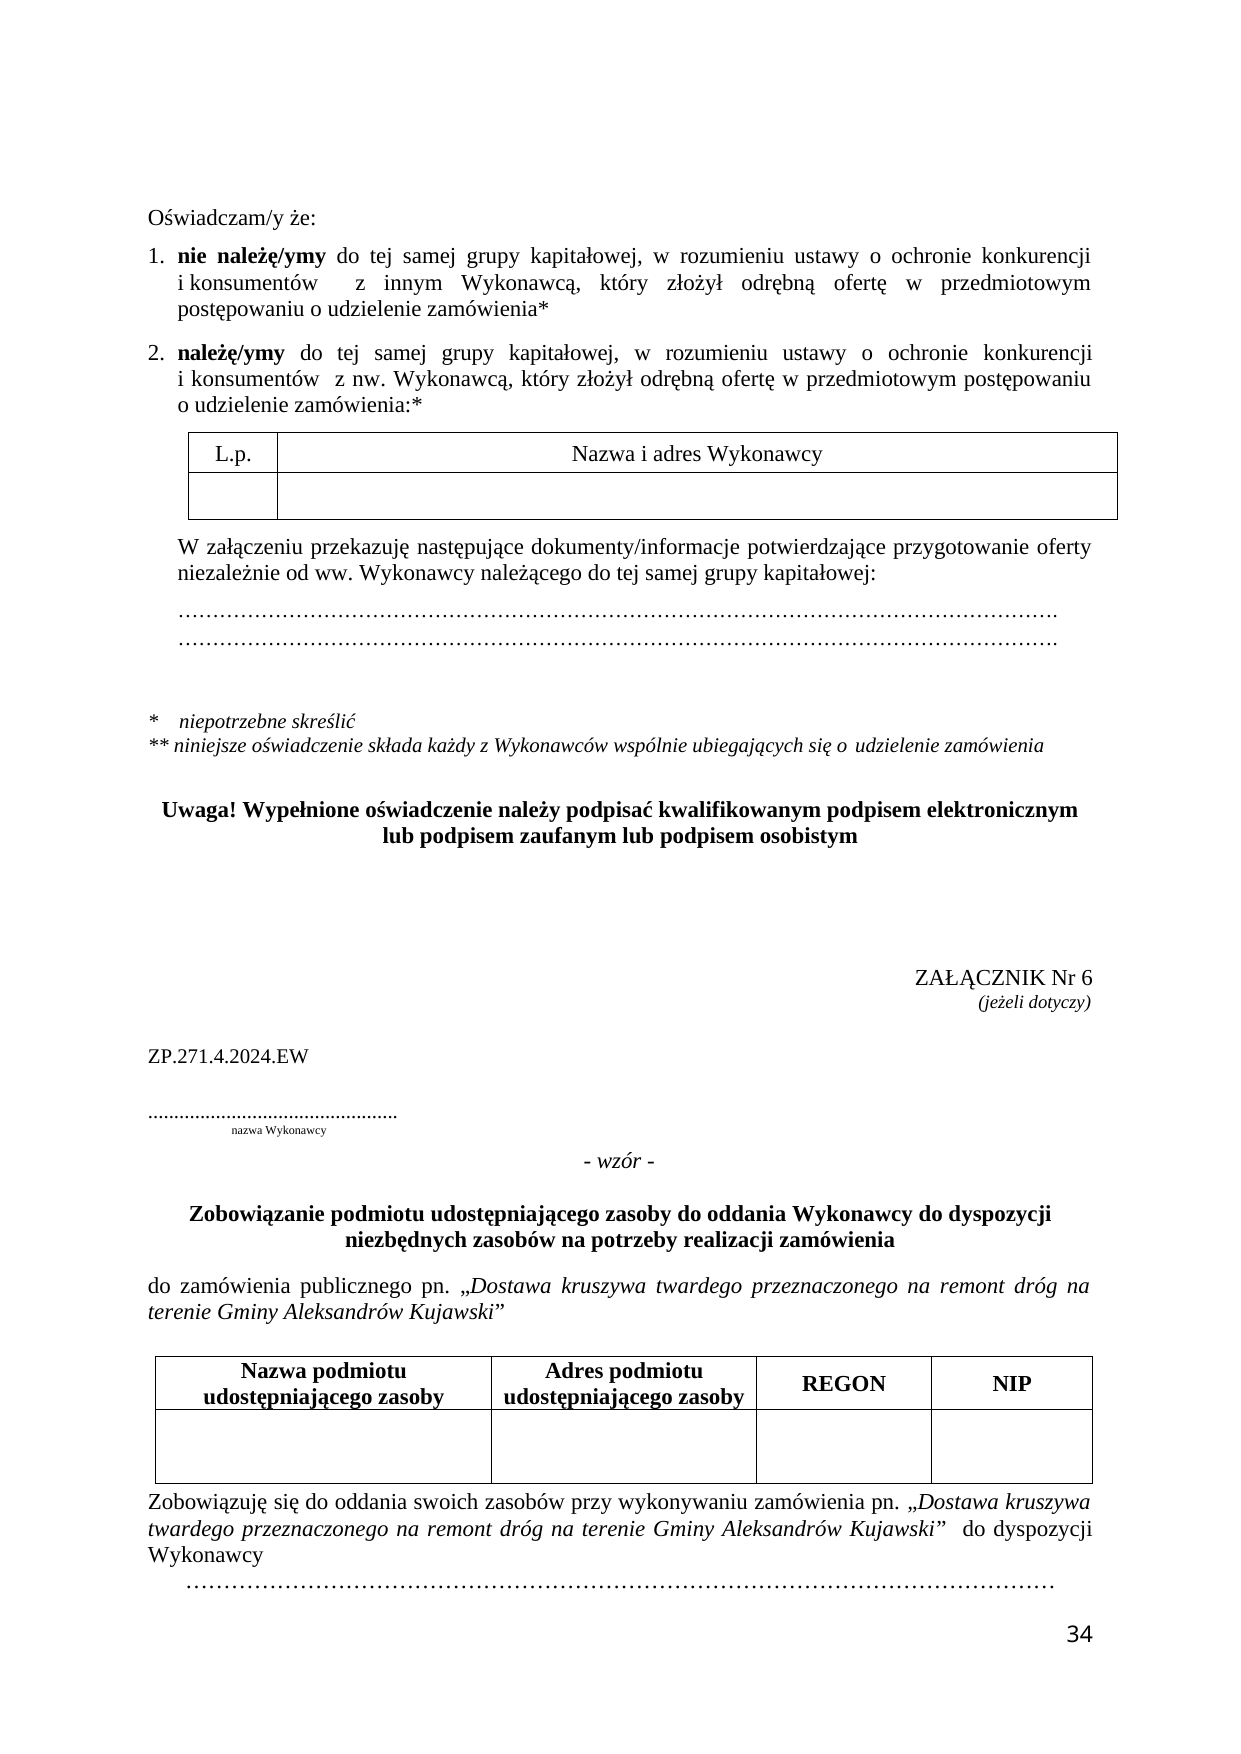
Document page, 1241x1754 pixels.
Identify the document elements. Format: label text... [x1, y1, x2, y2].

text ................................................ [148, 1099, 1093, 1123]
text nazwa Wykonawcy [148, 1123, 1093, 1147]
text ** niniejsze oświadczenie składa każdy z Wykonawców wspólnie ubiegających się o udzielenie zamówienia [148, 733, 1093, 757]
table_header REGON [757, 1357, 931, 1409]
table_cell [156, 1410, 491, 1483]
table_header NIP [932, 1357, 1092, 1409]
text ………………………………………………………………………………………………………………. [162, 626, 1093, 650]
list nie należę/ymy do tej samej grupy kapitałowej, w rozumieniu ustawy o ochronie konkurencji i konsumentów z innym Wykonawcą, który złożył odrębną ofertę w przedmiotowym postępowaniu o udzielenie zamówienia* [148, 242, 1093, 322]
table_header Nazwa podmiotu udostępniającego zasoby [156, 1357, 491, 1409]
text ………………………………………………………………………………………………………………. [177, 598, 1093, 622]
text do zamówienia publicznego pn. „Dostawa kruszywa twardego przeznaczonego na remont dróg na terenie Gminy Aleksandrów Kujawski” [148, 1272, 1093, 1324]
text W załączeniu przekazuję następujące dokumenty/informacje potwierdzające przygotowanie oferty niezależnie od ww. Wykonawcy należącego do tej samej grupy kapitałowej: [177, 533, 1093, 586]
table_cell [757, 1410, 931, 1483]
text Oświadczam/y że: [148, 204, 1093, 230]
text Zobowiązuję się do oddania swoich zasobów przy wykonywaniu zamówienia pn. „Dostawa kruszywa twardego przeznaczonego na remont dróg na terenie Gminy Aleksandrów Kujawski” do dyspozycji Wykonawcy [148, 1488, 1093, 1567]
table_header Nazwa i adres Wykonawcy [278, 433, 1117, 472]
table_cell [492, 1410, 756, 1483]
text ZP.271.4.2024.EW [148, 1044, 1093, 1068]
text * niepotrzebne skreślić [148, 709, 1093, 733]
text Uwaga! Wypełnione oświadczenie należy podpisać kwalifikowanym podpisem elektronicznym lub podpisem zaufanym lub podpisem osobistym [148, 796, 1093, 848]
table_header Adres podmiotu udostępniającego zasoby [492, 1357, 756, 1409]
text - wzór - [148, 1147, 1093, 1173]
table_header L.p. [189, 433, 277, 472]
text (jeżeli dotyczy) [148, 991, 1093, 1012]
table_cell [189, 473, 277, 519]
table_cell [932, 1410, 1092, 1483]
text ZAŁĄCZNIK Nr 6 [148, 964, 1093, 991]
list należę/ymy do tej samej grupy kapitałowej, w rozumieniu ustawy o ochronie konkurencji i konsumentów z nw. Wykonawcą, który złożył odrębną ofertę w przedmiotowym postępowaniu o udzielenie zamówienia:* [148, 339, 1093, 418]
text …………………………………………………………………………………………………… [148, 1567, 1093, 1594]
table_cell [278, 473, 1117, 519]
text Zobowiązanie podmiotu udostępniającego zasoby do oddania Wykonawcy do dyspozycji niezbędnych zasobów na potrzeby realizacji zamówienia [148, 1200, 1093, 1252]
